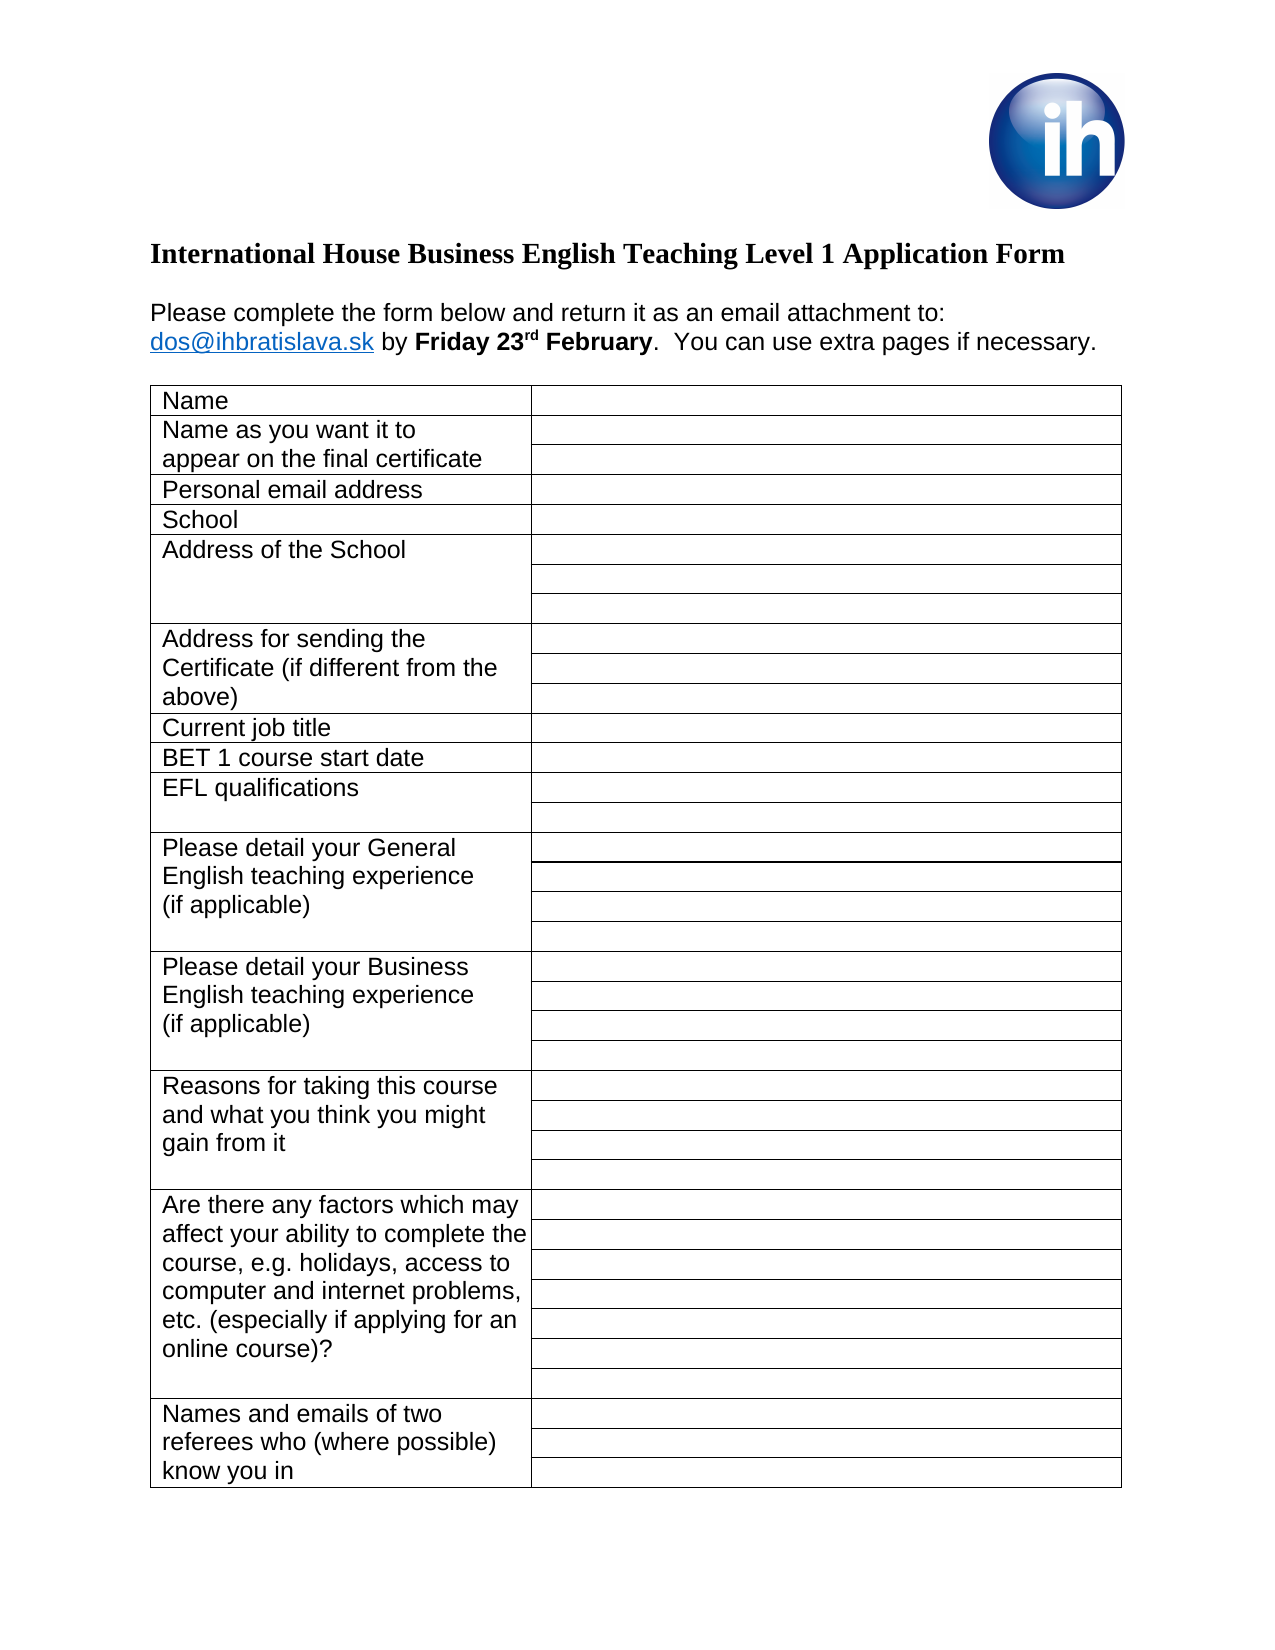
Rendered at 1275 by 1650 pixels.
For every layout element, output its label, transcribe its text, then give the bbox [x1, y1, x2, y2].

table_cell [532, 892, 1121, 921]
table_cell [532, 684, 1121, 712]
table_cell [532, 445, 1121, 474]
table_header [532, 386, 1121, 414]
table_cell [532, 1131, 1121, 1159]
table_cell Address for sending the Certificate (if different from the above) [151, 624, 531, 712]
table_cell Please detail your Business English teaching experience (if applicable) [151, 952, 531, 1070]
table_cell [532, 714, 1121, 742]
subtitle International House Business English Teaching Level 1 Application Form [150, 236, 1125, 270]
table_cell [532, 1190, 1121, 1219]
table_cell [532, 535, 1121, 563]
table_cell [532, 565, 1121, 593]
table_cell School [151, 505, 531, 534]
table_cell [532, 1369, 1121, 1398]
table_cell [532, 475, 1121, 504]
table_header Name [151, 386, 531, 414]
table_cell [532, 922, 1121, 951]
table_cell BET 1 course start date [151, 743, 531, 772]
table_cell [532, 624, 1121, 653]
table_cell [532, 1220, 1121, 1249]
text Please complete the form below and return it as an email attachment to: dos@ihbratislava.sk by Friday 23rd February. You can use extra pages if necessary. [150, 298, 1169, 356]
table_cell Names and emails of two referees who (where possible) know you in a teaching capacity [151, 1399, 531, 1487]
table_cell Reasons for taking this course and what you think you might gain from it [151, 1071, 531, 1189]
table_cell [532, 1429, 1121, 1457]
table_cell [532, 743, 1121, 772]
table_cell [532, 1399, 1121, 1427]
table_cell [532, 654, 1121, 683]
table_cell [532, 505, 1121, 534]
table_cell [532, 773, 1121, 802]
table_cell [532, 1041, 1121, 1070]
table_cell [532, 416, 1121, 444]
table_cell [532, 1071, 1121, 1100]
table_cell [532, 982, 1121, 1010]
table_cell Name as you want it to appear on the final certificate [151, 416, 531, 474]
table_cell [532, 594, 1121, 623]
table_cell [532, 1101, 1121, 1129]
table_cell Are there any factors which may affect your ability to complete the course, e.g. holidays, access to computer and internet problems, etc. (especially if applying for an online course)? [151, 1190, 531, 1398]
table_cell EFL qualifications [151, 773, 531, 832]
table_cell Please detail your General English teaching experience (if applicable) [151, 833, 531, 951]
table_cell [532, 1011, 1121, 1040]
table_cell [532, 1309, 1121, 1338]
table_cell Address of the School [151, 535, 531, 623]
table_cell [532, 803, 1121, 832]
table_cell [532, 1280, 1121, 1308]
table_cell [532, 833, 1121, 861]
table_cell Current job title [151, 714, 531, 742]
picture [989, 73, 1125, 209]
table_cell Personal email address [151, 475, 531, 504]
table_cell [532, 1160, 1121, 1189]
table_cell [532, 1458, 1121, 1487]
table_cell [532, 1339, 1121, 1368]
table_cell [532, 863, 1121, 891]
table_cell [532, 952, 1121, 981]
table_cell [532, 1250, 1121, 1278]
